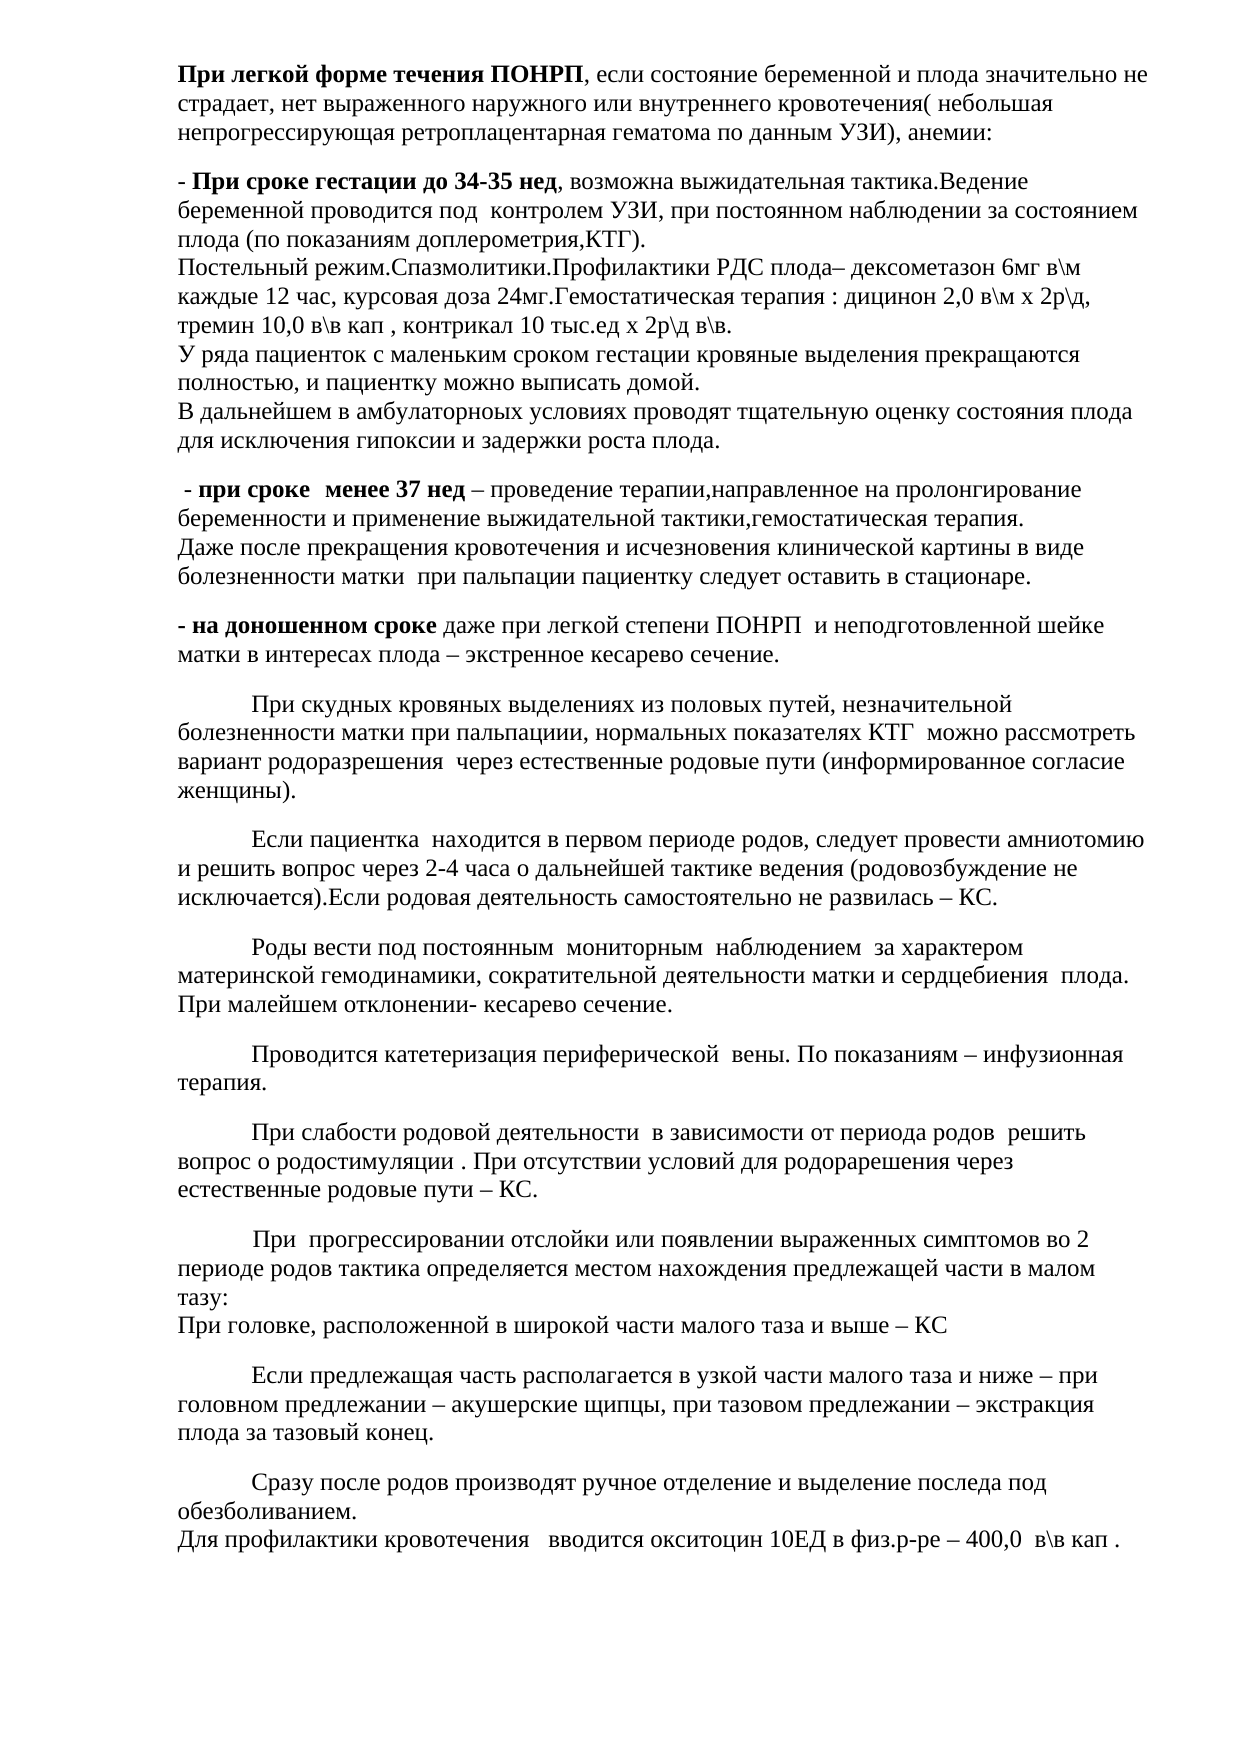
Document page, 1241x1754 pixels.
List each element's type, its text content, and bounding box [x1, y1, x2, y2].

text - при сроке менее 37 нед – проведение терапии,направленное на пролонгирование беременности и применение выжидательной тактики,гемостатическая терапия. Даже после прекращения кровотечения и исчезновения клинической картины в виде болезненности матки при пальпации пациентку следует оставить в стационаре. [177, 474, 1152, 589]
text - на доношенном сроке даже при легкой степени ПОНРП и неподготовленной шейке матки в интересах плода – экстренное кесарево сечение. [177, 610, 1152, 668]
text - При сроке гестации до 34-35 нед, возможна выжидательная тактика.Ведение беременной проводится под контролем УЗИ, при постоянном наблюдении за состоянием плода (по показаниям доплерометрия,КТГ). Постельный режим.Спазмолитики.Профилактики РДС плода– дексометазон 6мг в\м каждые 12 час, курсовая доза 24мг.Гемостатическая терапия : дицинон 2,0 в\м х 2р\д, тремин 10,0 в\в кап , контрикал 10 тыс.ед х 2р\д в\в. У ряда пациенток с маленьким сроком гестации кровяные выделения прекращаются полностью, и пациентку можно выписать домой. В дальнейшем в амбулаторноых условиях проводят тщательную оценку состояния плода для исключения гипоксии и задержки роста плода. [177, 166, 1152, 454]
text При скудных кровяных выделениях из половых путей, незначительной болезненности матки при пальпациии, нормальных показателях КТГ можно рассмотреть вариант родоразрешения через естественные родовые пути (информированное согласие женщины). [177, 689, 1152, 804]
text Проводится катетеризация периферической вены. По показаниям – инфузионная терапия. [177, 1039, 1152, 1096]
text Сразу после родов производят ручное отделение и выделение последа под обезболиванием. Для профилактики кровотечения вводится окситоцин 10ЕД в физ.р-ре – 400,0 в\в кап . [177, 1467, 1152, 1553]
text Роды вести под постоянным мониторным наблюдением за характером материнской гемодинамики, сократительной деятельности матки и сердцебиения плода. При малейшем отклонении- кесарево сечение. [177, 932, 1152, 1018]
text При слабости родовой деятельности в зависимости от периода родов решить вопрос о родостимуляции . При отсутствии условий для родорарешения через естественные родовые пути – КС. [177, 1117, 1152, 1203]
text Если предлежащая часть располагается в узкой части малого таза и ниже – при головном предлежании – акушерские щипцы, при тазовом предлежании – экстракция плода за тазовый конец. [177, 1360, 1152, 1446]
text Если пациентка находится в первом периоде родов, следует провести амниотомию и решить вопрос через 2-4 часа о дальнейшей тактике ведения (родовозбуждение не исключается).Если родовая деятельность самостоятельно не развилась – КС. [177, 824, 1152, 911]
text При легкой форме течения ПОНРП, если состояние беременной и плода значительно не страдает, нет выраженного наружного или внутреннего кровотечения( небольшая непрогрессирующая ретроплацентарная гематома по данным УЗИ), анемии: [177, 59, 1152, 145]
text При прогрессировании отслойки или появлении выраженных симптомов во 2 периоде родов тактика определяется местом нахождения предлежащей части в малом тазу: При головке, расположенной в широкой части малого таза и выше – КС [177, 1224, 1152, 1339]
